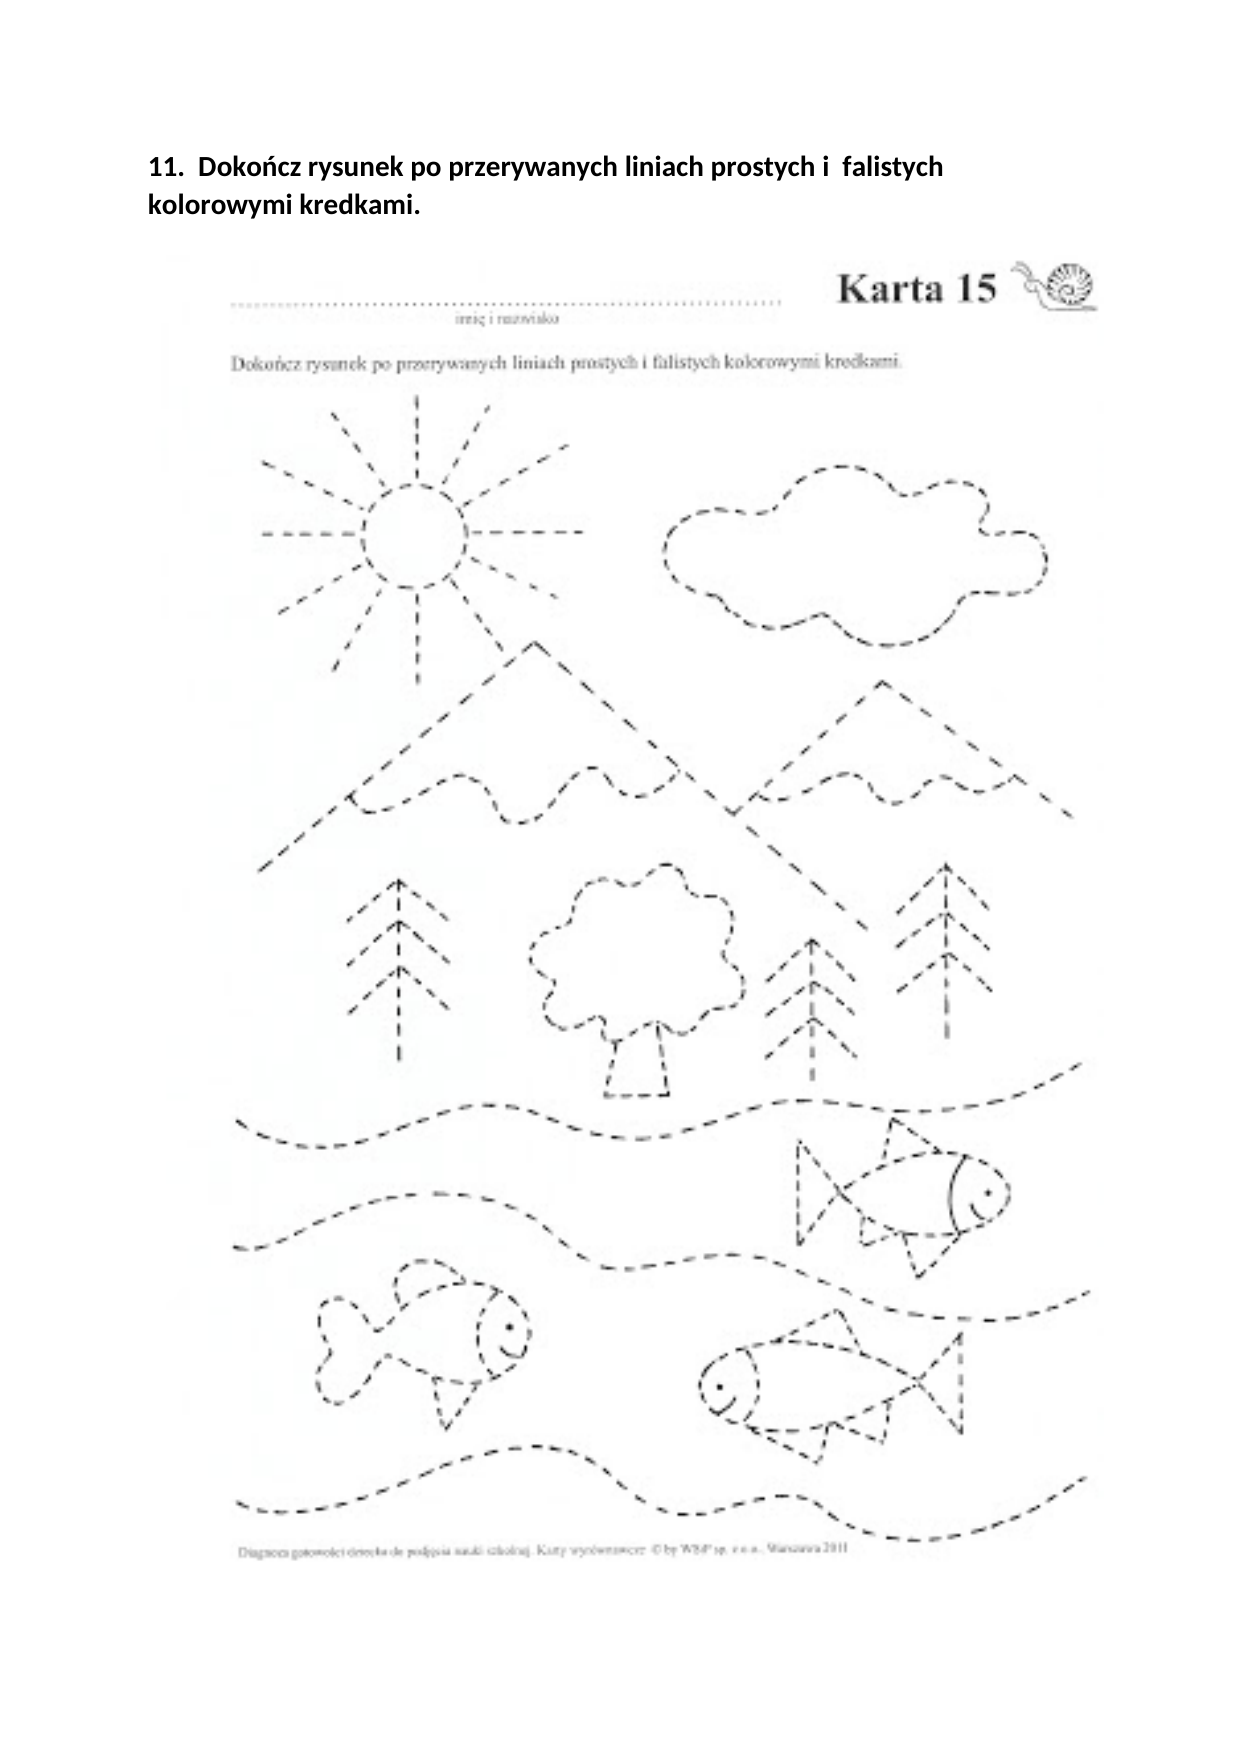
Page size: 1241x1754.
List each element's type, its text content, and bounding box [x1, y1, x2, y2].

picture [147, 241, 1104, 1582]
text 11. Dokończ rysunek po przerywanych liniach prostych i falistych kolorowymi kredkami. [148, 148, 1093, 222]
